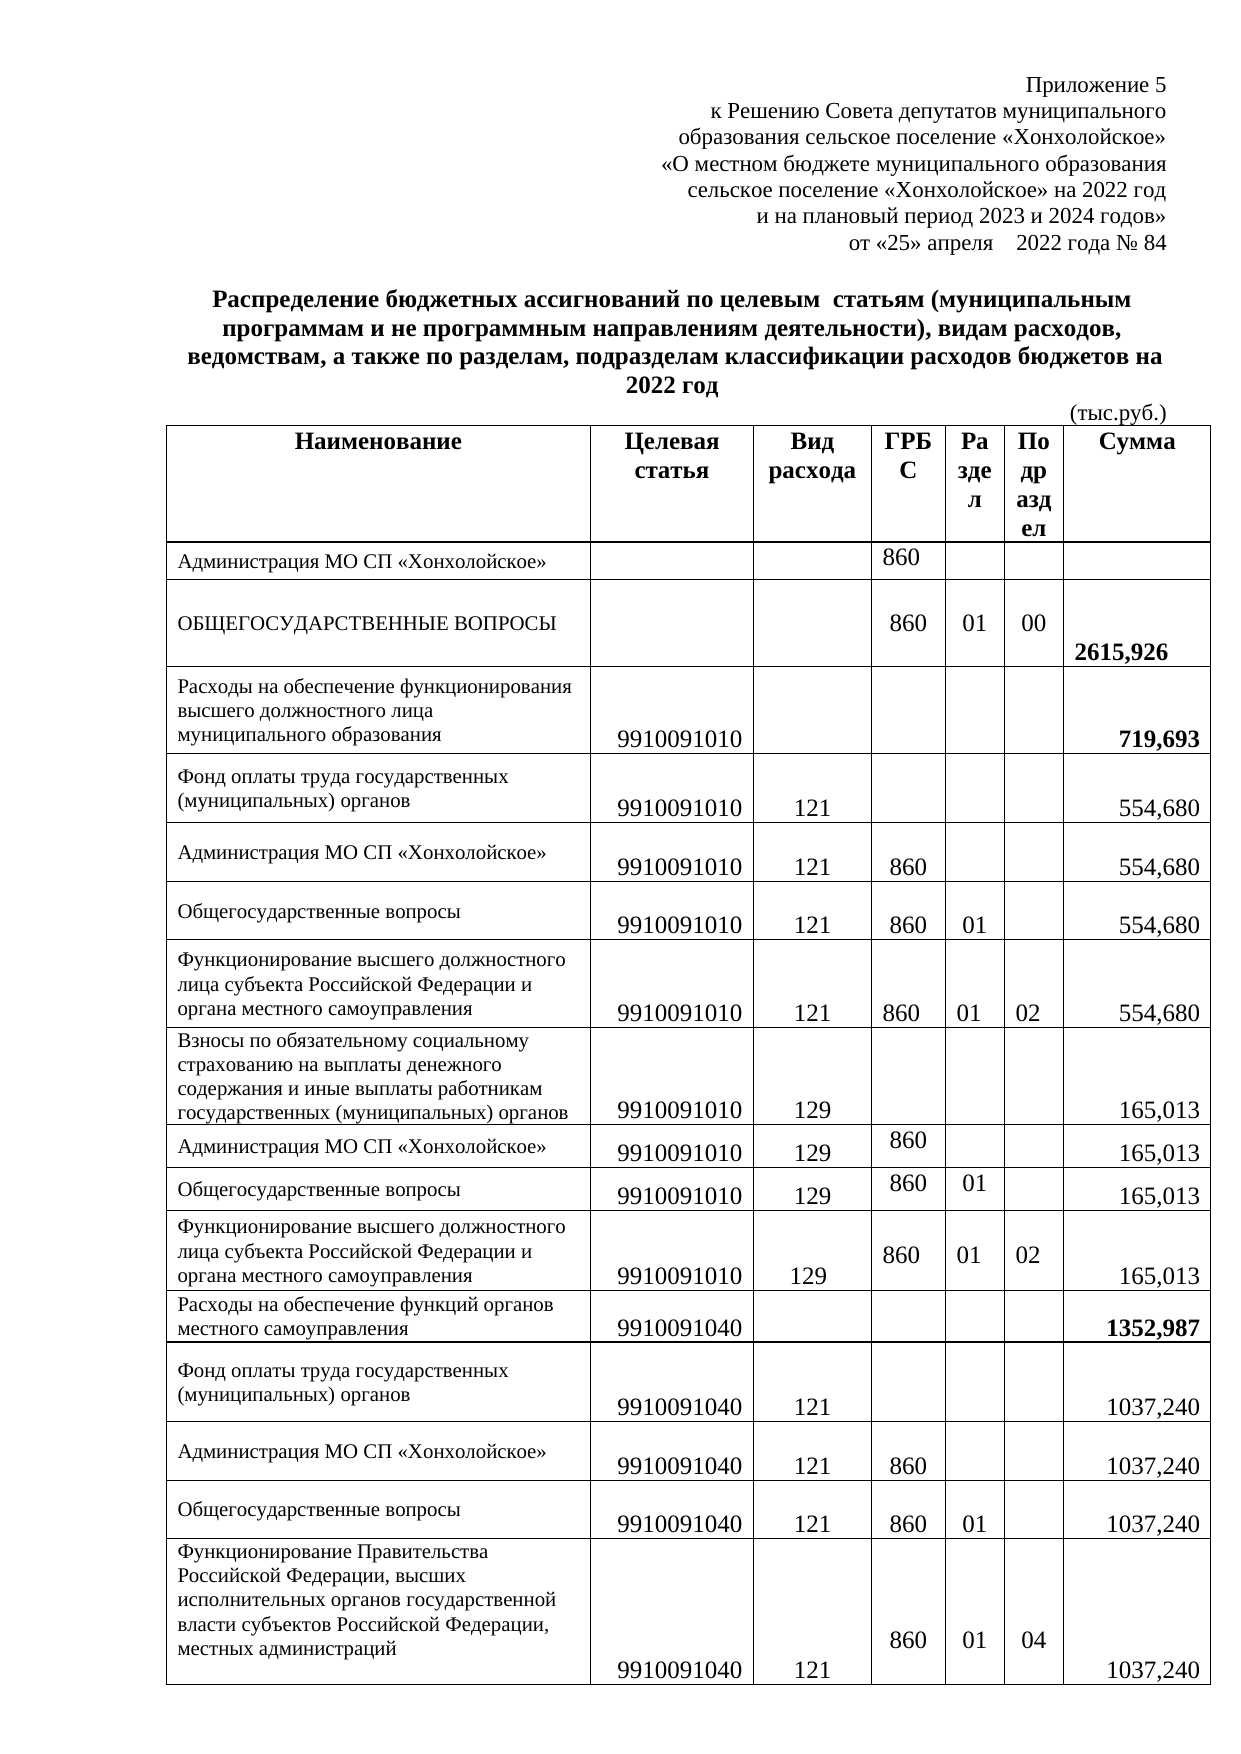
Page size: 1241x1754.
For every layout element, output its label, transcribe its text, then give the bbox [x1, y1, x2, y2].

table_cell 02 [1005, 1211, 1063, 1290]
table_cell 121 [754, 1481, 871, 1538]
table_cell 1037,240 [1064, 1343, 1210, 1421]
table_header Целевая статья [591, 426, 753, 541]
table_cell 01 [946, 1168, 1004, 1210]
text Распределение бюджетных ассигнований по целевым статьям (муниципальным [177, 284, 1167, 313]
table_cell 165,013 [1064, 1028, 1210, 1124]
table_cell 121 [754, 1539, 871, 1684]
table_cell 9910091010 [591, 1168, 753, 1210]
table_cell 01 [946, 1481, 1004, 1538]
table_cell 9910091010 [591, 940, 753, 1027]
table_cell 121 [754, 882, 871, 939]
table_cell 9910091010 [591, 667, 753, 753]
table_cell [872, 1028, 945, 1124]
table_cell [754, 543, 871, 579]
table_cell [1005, 667, 1063, 753]
table_cell Расходы на обеспечение функций органов местного самоуправления [167, 1291, 590, 1341]
table_cell [1005, 1028, 1063, 1124]
table_cell Администрация МО СП «Хонхолойское» [167, 823, 590, 881]
table_cell 1037,240 [1064, 1539, 1210, 1684]
table_cell 860 [872, 1481, 945, 1538]
table_cell [872, 1291, 945, 1341]
table_cell 121 [754, 1422, 871, 1480]
table_cell [1005, 1291, 1063, 1341]
table_cell [946, 1028, 1004, 1124]
table_cell 01 [946, 1539, 1004, 1684]
table_cell 165,013 [1064, 1168, 1210, 1210]
table_cell 554,680 [1064, 882, 1210, 939]
table_cell [754, 580, 871, 666]
table_cell 01 [946, 882, 1004, 939]
table_cell Взносы по обязательному социальному страхованию на выплаты денежного содержания и иные выплаты работникам государственных (муниципальных) органов [167, 1028, 590, 1124]
table_cell 121 [754, 1343, 871, 1421]
table_cell [754, 1291, 871, 1341]
text сельское поселение «Хонхолойское» на 2022 год [177, 176, 1167, 202]
table_cell 01 [946, 580, 1004, 666]
table_cell [946, 667, 1004, 753]
table_cell [946, 543, 1004, 579]
table_cell 860 [872, 882, 945, 939]
table_cell 719,693 [1064, 667, 1210, 753]
table_cell 121 [754, 823, 871, 881]
table_cell [946, 1125, 1004, 1167]
table_cell 860 [872, 543, 945, 579]
table_cell 9910091040 [591, 1539, 753, 1684]
table_cell 9910091010 [591, 882, 753, 939]
text к Решению Совета депутатов муниципального [177, 97, 1167, 123]
table_cell Функционирование высшего должностного лица субъекта Российской Федерации и органа местного самоуправления [167, 940, 590, 1027]
table_header Наименование [167, 426, 590, 541]
table_cell [946, 754, 1004, 822]
table_cell 860 [872, 1125, 945, 1167]
text от «25» апреля 2022 года № 84 [177, 229, 1167, 255]
table_cell 00 [1005, 580, 1063, 666]
table_cell [872, 754, 945, 822]
text образования сельское поселение «Хонхолойское» [177, 123, 1167, 150]
table_cell Функционирование высшего должностного лица субъекта Российской Федерации и органа местного самоуправления [167, 1211, 590, 1290]
text и на плановый период 2023 и 2024 годов» [177, 202, 1167, 229]
table_cell 129 [754, 1028, 871, 1124]
table_cell [946, 1422, 1004, 1480]
text программам и не программным направлениям деятельности), видам расходов, [177, 313, 1167, 341]
table_cell [872, 1343, 945, 1421]
table_cell 860 [872, 1422, 945, 1480]
table_cell 554,680 [1064, 823, 1210, 881]
table_cell Администрация МО СП «Хонхолойское» [167, 1422, 590, 1480]
table_cell 1037,240 [1064, 1422, 1210, 1480]
table_cell 9910091040 [591, 1291, 753, 1341]
table_cell [591, 543, 753, 579]
text Приложение 5 [177, 71, 1167, 97]
table_header Раздел [946, 426, 1004, 541]
table_header Подраздел [1005, 426, 1063, 541]
table_cell 129 [754, 1125, 871, 1167]
table_cell 9910091010 [591, 823, 753, 881]
table_cell 121 [754, 940, 871, 1027]
table_cell 165,013 [1064, 1125, 1210, 1167]
table_cell [591, 580, 753, 666]
table_cell ОБЩЕГОСУДАРСТВЕННЫЕ ВОПРОСЫ [167, 580, 590, 666]
table_cell [946, 1291, 1004, 1341]
table_cell 860 [872, 823, 945, 881]
table_cell Фонд оплаты труда государственных (муниципальных) органов [167, 1343, 590, 1421]
table_cell 165,013 [1064, 1211, 1210, 1290]
table_cell [1005, 1343, 1063, 1421]
table_cell 02 [1005, 940, 1063, 1027]
table_cell [754, 667, 871, 753]
table_cell [1005, 1168, 1063, 1210]
table_cell Администрация МО СП «Хонхолойское» [167, 543, 590, 579]
table_cell 860 [872, 1168, 945, 1210]
table_cell 01 [946, 1211, 1004, 1290]
text (тыс.руб.) [177, 399, 1167, 425]
table_cell 9910091040 [591, 1343, 753, 1421]
table_cell [1005, 543, 1063, 579]
table_cell 554,680 [1064, 940, 1210, 1027]
table_cell 9910091040 [591, 1422, 753, 1480]
table_cell 129 [754, 1168, 871, 1210]
table_cell 1352,987 [1064, 1291, 1210, 1341]
table_header ГРБС [872, 426, 945, 541]
table_cell Общегосударственные вопросы [167, 1481, 590, 1538]
table_cell Администрация МО СП «Хонхолойское» [167, 1125, 590, 1167]
table_cell Фонд оплаты труда государственных (муниципальных) органов [167, 754, 590, 822]
table_cell [1005, 823, 1063, 881]
table_cell 01 [946, 940, 1004, 1027]
table_cell 9910091010 [591, 1028, 753, 1124]
table_cell Общегосударственные вопросы [167, 1168, 590, 1210]
table_cell 9910091010 [591, 754, 753, 822]
table_cell 860 [872, 1211, 945, 1290]
table_cell 860 [872, 1539, 945, 1684]
table_cell [1005, 1125, 1063, 1167]
table_cell 860 [872, 580, 945, 666]
table_cell [872, 667, 945, 753]
table_cell 9910091040 [591, 1481, 753, 1538]
table_cell [946, 823, 1004, 881]
table_cell 554,680 [1064, 754, 1210, 822]
table_cell Общегосударственные вопросы [167, 882, 590, 939]
table_cell [1005, 1422, 1063, 1480]
table_cell 121 [754, 754, 871, 822]
table_cell 860 [872, 940, 945, 1027]
table_cell [1005, 882, 1063, 939]
table_cell [946, 1343, 1004, 1421]
table_cell 04 [1005, 1539, 1063, 1684]
table_cell Расходы на обеспечение функционирования высшего должностного лица муниципального образования [167, 667, 590, 753]
table_cell 2615,926 [1064, 580, 1210, 666]
table_header Вид расхода [754, 426, 871, 541]
table_header Сумма [1064, 426, 1210, 541]
text ведомствам, а также по разделам, подразделам классификации расходов бюджетов на 2022 год [177, 341, 1167, 399]
table_cell 9910091010 [591, 1211, 753, 1290]
table_cell 9910091010 [591, 1125, 753, 1167]
table_cell 129 [754, 1211, 871, 1290]
table_cell [1064, 543, 1210, 579]
table_cell [1005, 1481, 1063, 1538]
table_cell 1037,240 [1064, 1481, 1210, 1538]
text «О местном бюджете муниципального образования [177, 150, 1167, 176]
table_cell [1005, 754, 1063, 822]
